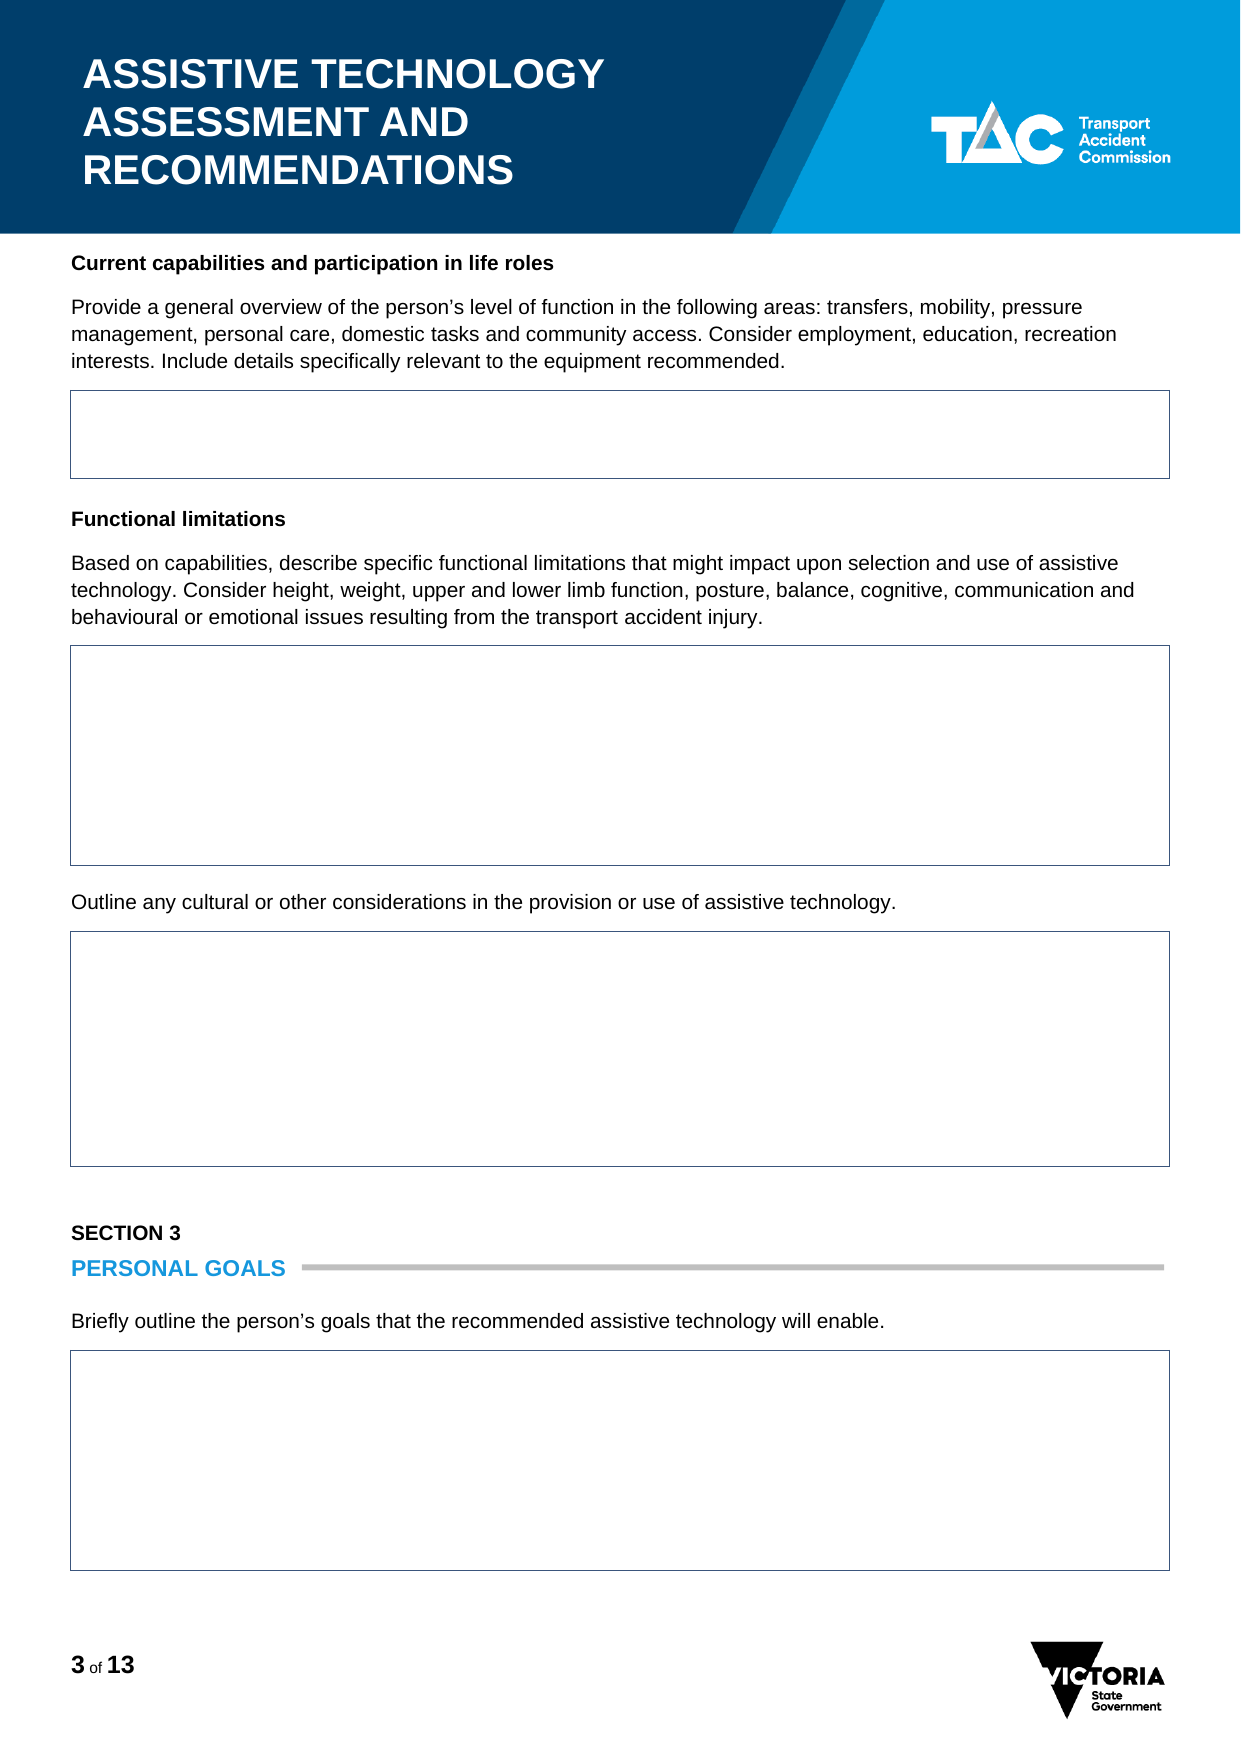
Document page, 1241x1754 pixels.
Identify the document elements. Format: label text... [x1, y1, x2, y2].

picture [1080, 117, 1088, 128]
picture [1117, 121, 1127, 130]
subtitle Section 3 [71, 1219, 1169, 1244]
subtitle Current capabilities and participation in life roles [71, 248, 1169, 275]
picture [0, 1625, 1241, 1754]
picture [1136, 119, 1149, 128]
picture [932, 117, 976, 162]
picture [0, 0, 1241, 242]
table_header [71, 932, 1169, 1166]
table_header [71, 391, 1169, 477]
picture [1115, 134, 1120, 145]
table_header [71, 646, 1169, 865]
picture [1101, 138, 1114, 144]
picture [964, 104, 1021, 162]
picture [1016, 115, 1062, 164]
text Based on capabilities, describe specific functional limitations that might impact upon selection and use of assistive technology. Consider height, weight, upper and lower limb function, posture, balance, cognitive, communication and behavioural or emotional issues resulting from the transport accident injury. [71, 547, 1169, 628]
table_header [71, 1351, 1169, 1570]
subtitle Personal goals [71, 1255, 1169, 1281]
picture [1132, 138, 1139, 145]
picture [1104, 121, 1110, 128]
picture [1080, 139, 1088, 145]
picture [1080, 154, 1090, 162]
text Provide a general overview of the person’s level of function in the following areas: transfers, mobility, pressure management, personal care, domestic tasks and community access. Consider employment, education, recreation interests. Include details specifically relevant to the equipment recommended. [71, 292, 1169, 373]
subtitle Functional limitations [71, 503, 1169, 531]
text Outline any cultural or other considerations in the provision or use of assistive technology. [71, 887, 1169, 914]
picture [1160, 155, 1170, 162]
text Briefly outline the person’s goals that the recommended assistive technology will enable. [71, 1306, 1169, 1333]
